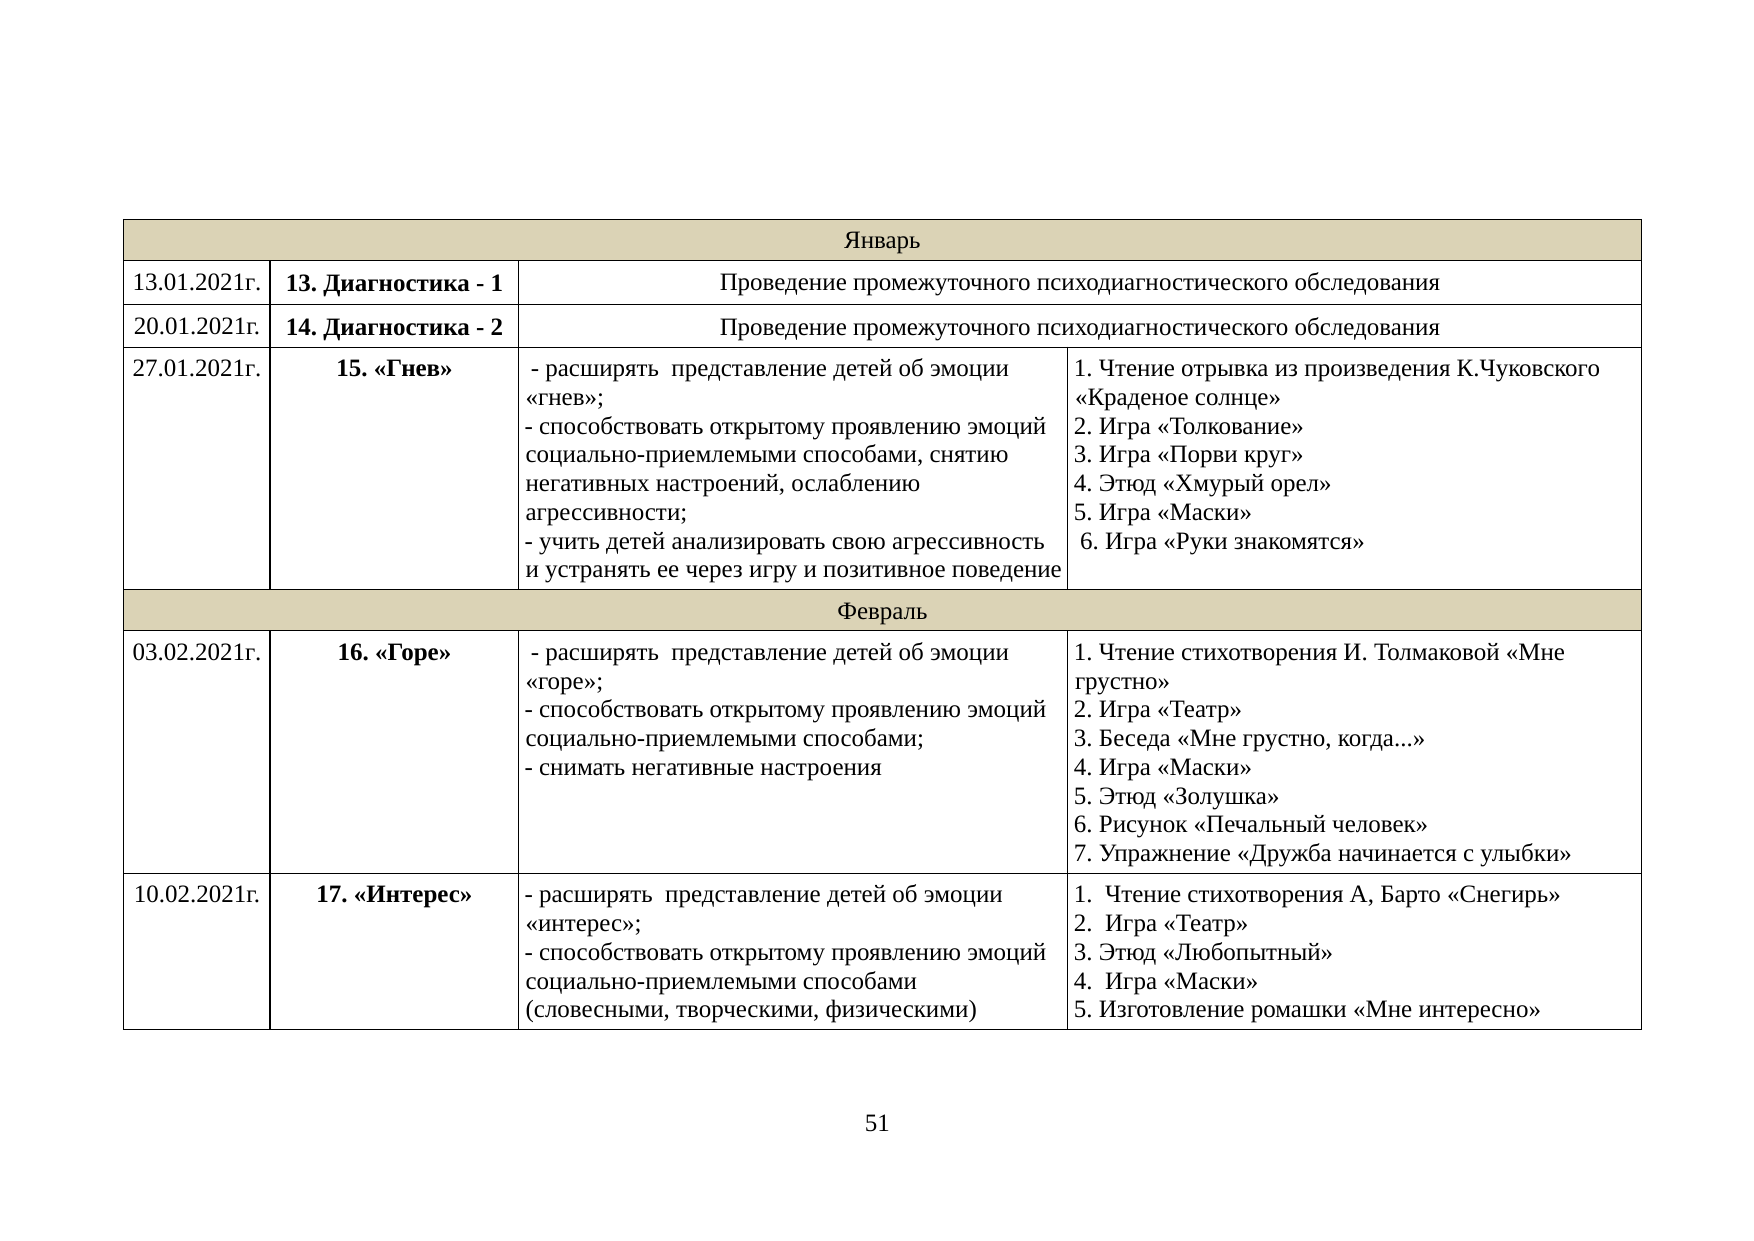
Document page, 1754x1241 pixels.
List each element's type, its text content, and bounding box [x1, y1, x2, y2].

table_cell 20.01.2021г. [124, 305, 269, 347]
table_cell 1. Чтение стихотворения И. Толмаковой «Мне грустно» 2. Игра «Театр» 3. Беседа «Мне грустно, когда...» 4. Игра «Маски» 5. Этюд «Золушка» 6. Рисунок «Печальный человек» 7. Упражнение «Дружба начинается с улыбки» [1068, 631, 1641, 873]
table_cell 15. «Гнев» [271, 348, 518, 589]
table_cell 1. Чтение стихотворения А, Барто «Снегирь» 2. Игра «Театр» 3. Этюд «Любопытный» 4. Игра «Маски» 5. Изготовление ромашки «Мне интересно» [1068, 874, 1641, 1029]
table_cell 27.01.2021г. [124, 348, 269, 589]
table_cell Проведение промежуточного психодиагностического обследования [519, 261, 1641, 304]
table_cell - расширять представление детей об эмоции «горе»; - способствовать открытому проявлению эмоций социально-приемлемыми способами; - снимать негативные настроения [519, 631, 1067, 873]
table_cell 10.02.2021г. [124, 874, 269, 1029]
table_cell - расширять представление детей об эмоции «интерес»; - способствовать открытому проявлению эмоций социально-приемлемыми способами (словесными, творческими, физическими) [519, 874, 1067, 1029]
table_cell 1. Чтение отрывка из произведения К.Чуковского «Краденое солнце» 2. Игра «Толкование» 3. Игра «Порви круг» 4. Этюд «Хмурый орел» 5. Игра «Маски» 6. Игра «Руки знакомятся» [1068, 348, 1641, 589]
table_cell 13.01.2021г. [124, 261, 269, 304]
table_cell 17. «Интерес» [271, 874, 518, 1029]
table_cell 14. Диагностика - 2 [271, 305, 518, 347]
table_header Январь [124, 220, 1641, 260]
table_cell 16. «Горе» [271, 631, 518, 873]
table_cell - расширять представление детей об эмоции «гнев»; - способствовать открытому проявлению эмоций социально-приемлемыми способами, снятию негативных настроений, ослаблению агрессивности; - учить детей анализировать свою агрессивность и устранять ее через игру и позитивное поведение [519, 348, 1067, 589]
table_cell 03.02.2021г. [124, 631, 269, 873]
table_cell 13. Диагностика - 1 [271, 261, 518, 304]
table_cell Февраль [124, 590, 1641, 630]
table_cell Проведение промежуточного психодиагностического обследования [519, 305, 1641, 347]
